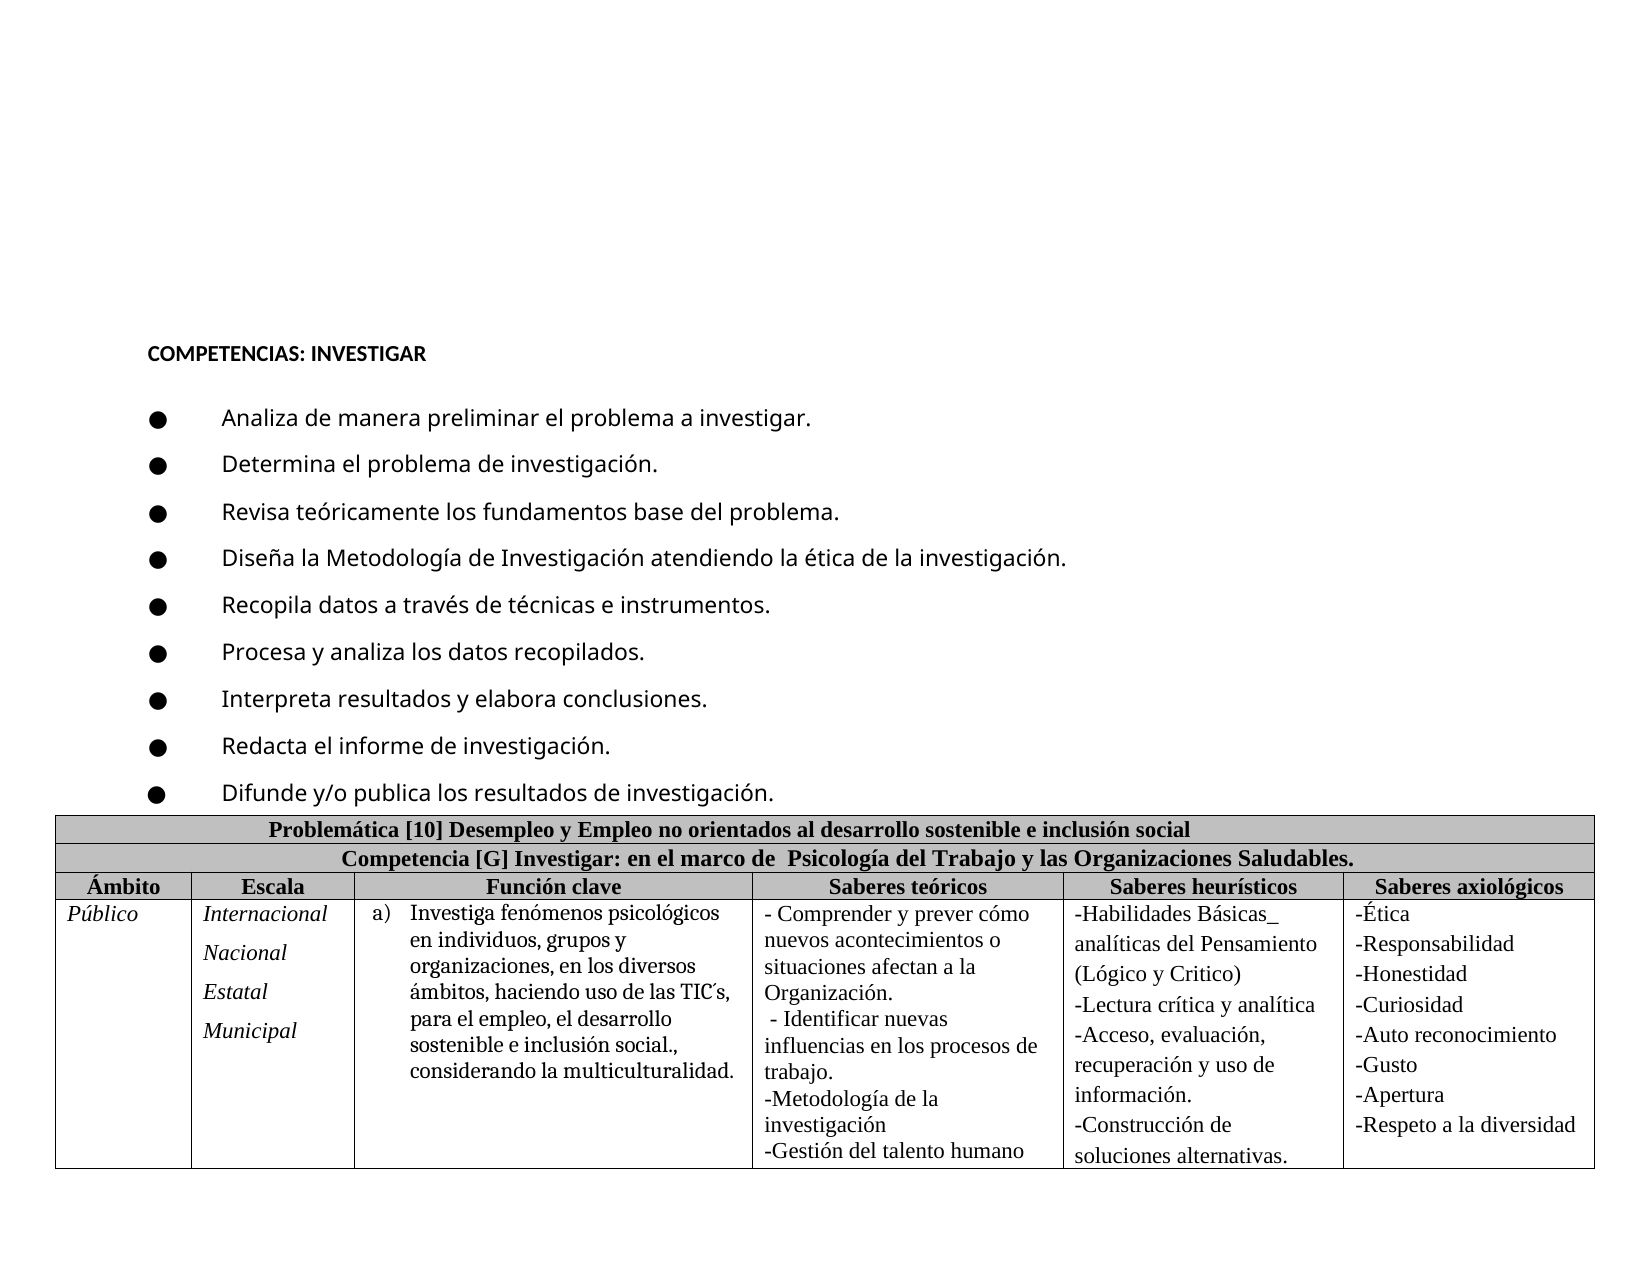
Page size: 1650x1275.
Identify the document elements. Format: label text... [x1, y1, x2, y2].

table_cell Público [56, 900, 191, 1168]
table_cell Función clave [355, 873, 752, 899]
list Revisa teóricamente los fundamentos base del problema. [148, 486, 1502, 533]
table_cell Escala [192, 873, 354, 899]
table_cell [753, 900, 1063, 1168]
list Diseña la Metodología de Investigación atendiendo la ética de la investigación. [148, 533, 1502, 580]
list Recopila datos a través de técnicas e instrumentos. [148, 580, 1502, 627]
list Determina el problema de investigación. [148, 439, 1502, 486]
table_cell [192, 900, 354, 1168]
table_cell Saberes heurísticos [1064, 873, 1343, 899]
list Interpreta resultados y elabora conclusiones. [148, 674, 1502, 721]
text COMPETENCIAS: INVESTIGAR [148, 339, 1502, 367]
table_header Problemática [10] Desempleo y Empleo no orientados al desarrollo sostenible e inclusión social [56, 816, 1594, 843]
table_cell Competencia [G] Investigar: en el marco de Psicología del Trabajo y las Organizaciones Saludables. [56, 844, 1594, 872]
table_cell Saberes axiológicos [1344, 873, 1594, 899]
list Analiza de manera preliminar el problema a investigar. [148, 392, 1502, 439]
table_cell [1064, 900, 1343, 1168]
list Redacta el informe de investigación. [148, 721, 1502, 768]
list Difunde y/o publica los resultados de investigación. [146, 768, 1502, 815]
table_cell Saberes teóricos [753, 873, 1063, 899]
table_cell Ámbito [56, 873, 191, 899]
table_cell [355, 900, 752, 1168]
list Procesa y analiza los datos recopilados. [148, 627, 1502, 674]
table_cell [1344, 900, 1594, 1168]
